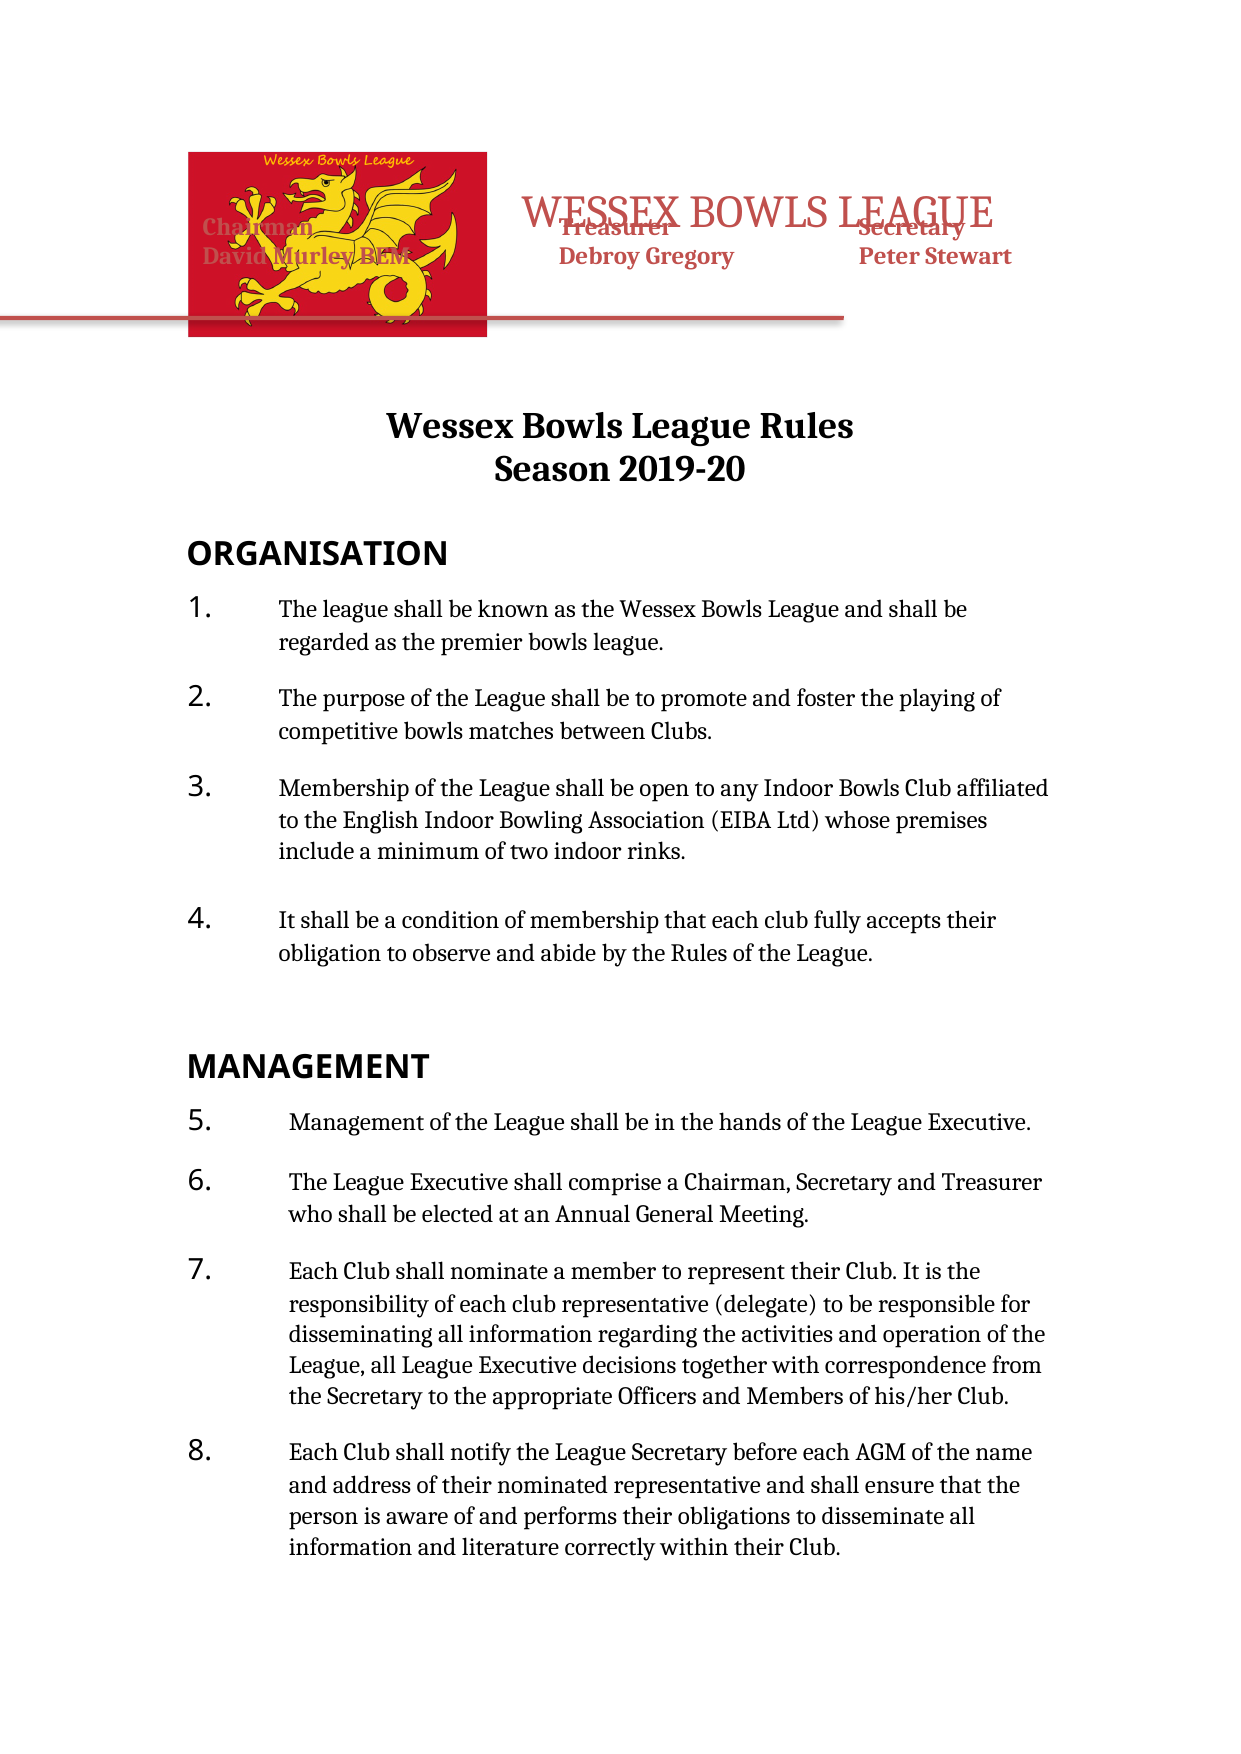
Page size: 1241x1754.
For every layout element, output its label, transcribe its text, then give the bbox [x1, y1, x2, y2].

picture [187, 321, 488, 338]
list Management of the League shall be in the hands of the League Executive. [187, 1099, 1053, 1139]
list The purpose of the League shall be to promote and foster the playing of competitive bowls matches between Clubs. [187, 676, 1053, 746]
list It shall be a condition of membership that each club fully accepts their obligation to observe and abide by the Rules of the League. [187, 897, 1053, 967]
list Each Club shall nominate a member to represent their Club. It is the responsibility of each club representative (delegate) to be responsible for disseminating all information regarding the activities and operation of the League, all League Executive decisions together with correspondence from the Secretary to the appropriate Officers and Members of his/her Club. [187, 1248, 1053, 1411]
subtitle MANAGEMENT [186, 1042, 1053, 1088]
list Each Club shall notify the League Secretary before each AGM of the name and address of their nominated representative and shall ensure that the person is aware of and performs their obligations to disseminate all information and literature correctly within their Club. [187, 1429, 1053, 1561]
subtitle ORGANISATION [186, 529, 1053, 575]
text Wessex Bowls League Rules [187, 405, 1053, 448]
list The league shall be known as the Wessex Bowls League and shall be regarded as the premier bowls league. [187, 586, 1053, 657]
picture [187, 150, 488, 315]
list The League Executive shall comprise a Chairman, Secretary and Treasurer who shall be elected at an Annual General Meeting. [187, 1159, 1053, 1229]
list Membership of the League shall be open to any Indoor Bowls Club affiliated to the English Indoor Bowling Association (EIBA Ltd) whose premises include a minimum of two indoor rinks. [187, 765, 1053, 866]
text Season 2019-20 [187, 448, 1053, 491]
